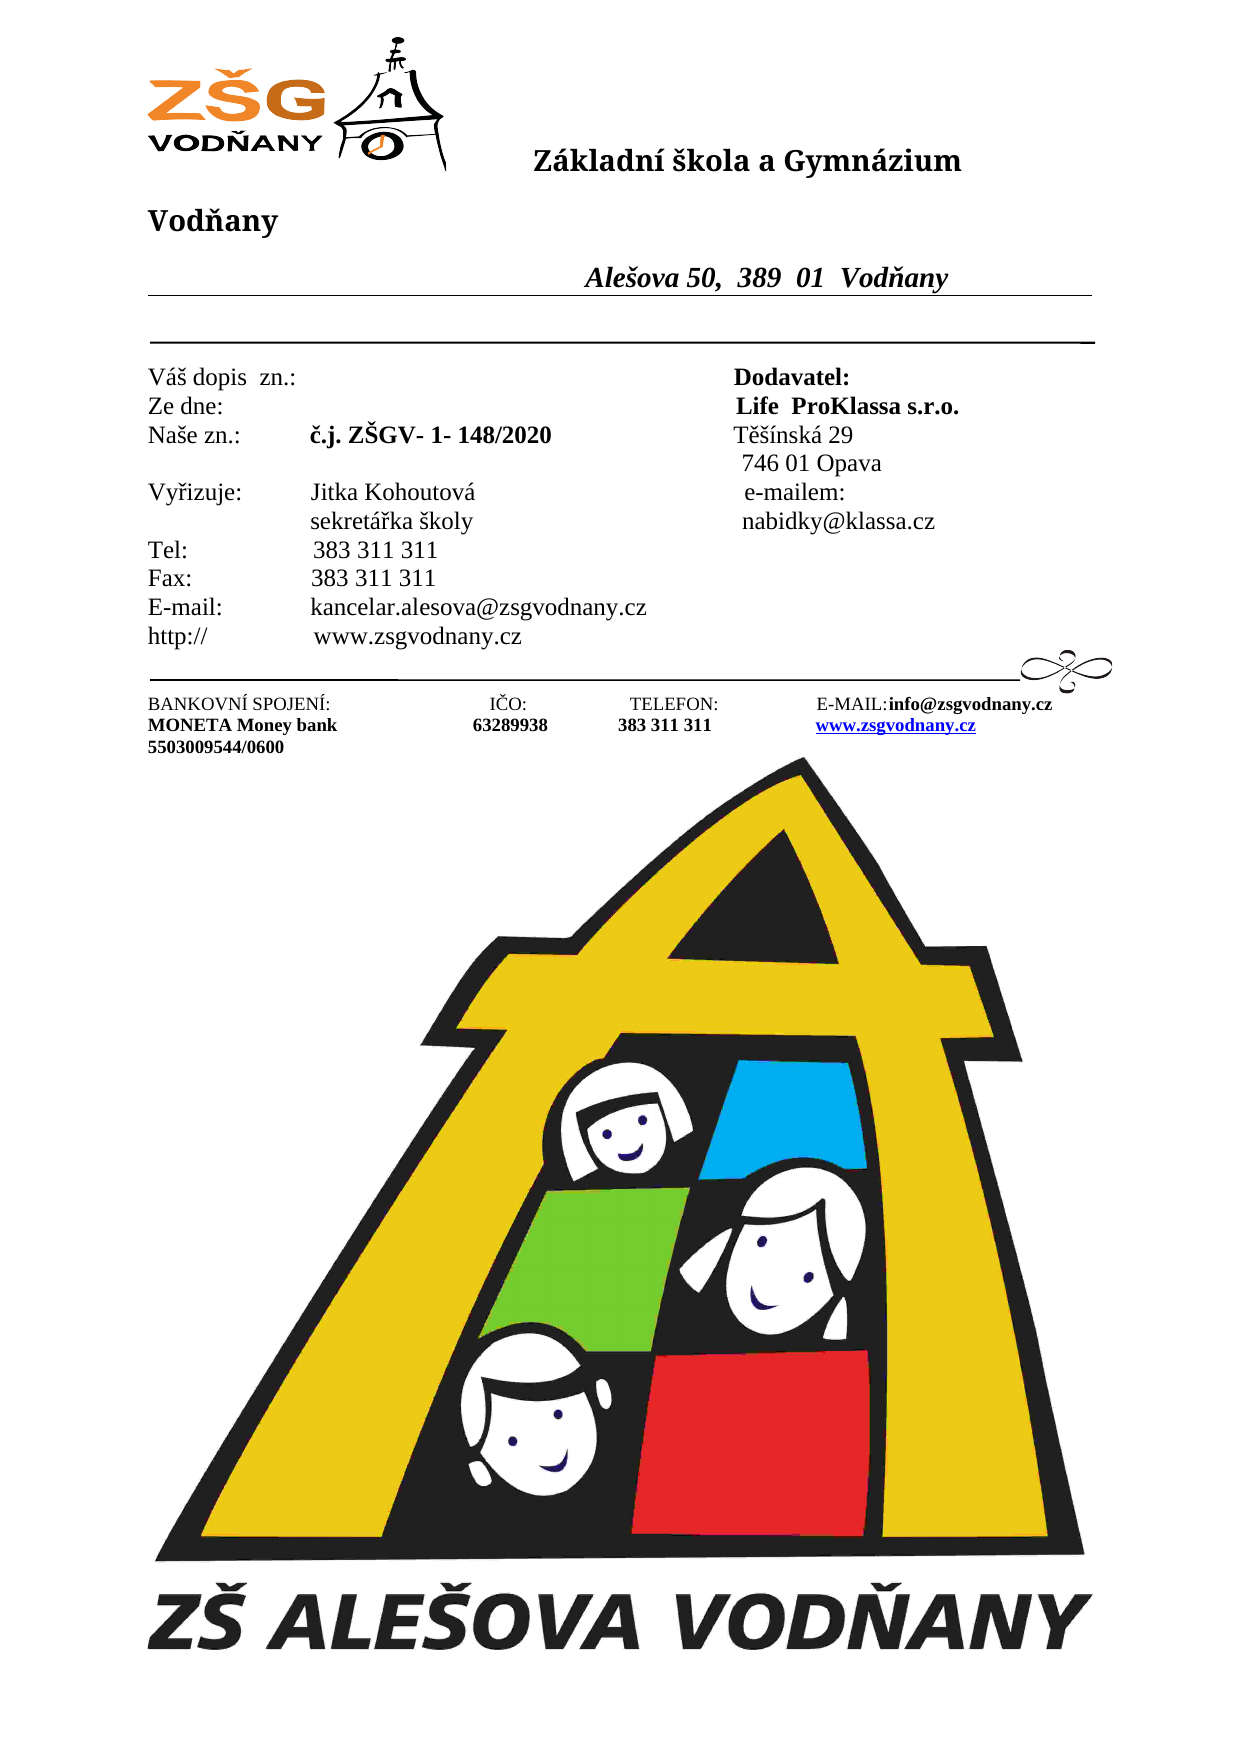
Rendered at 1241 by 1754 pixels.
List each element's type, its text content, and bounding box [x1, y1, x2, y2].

text Naše zn.: č.j. ZŠGV- 1- 148/2020 Těšínská 29 [148, 420, 1092, 448]
picture [147, 757, 1093, 1650]
text Vyřizuje: Jitka Kohoutová e-mailem: [148, 477, 1092, 506]
text sekretářka školy nabidky@klassa.cz [148, 506, 1092, 535]
text Tel: 383 311 311 [148, 535, 1092, 563]
picture [147, 37, 447, 172]
text Fax: 383 311 311 [148, 563, 1092, 592]
text Ze dne: Life ProKlassa s.r.o. [148, 391, 1092, 420]
text E-mail: kancelar.alesova@zsgvodnany.cz [148, 592, 1092, 621]
text 746 01 Opava [148, 448, 1092, 477]
text Váš dopis zn.: Dodavatel: [148, 362, 1092, 391]
text http:// www.zsgvodnany.cz [148, 621, 1092, 650]
